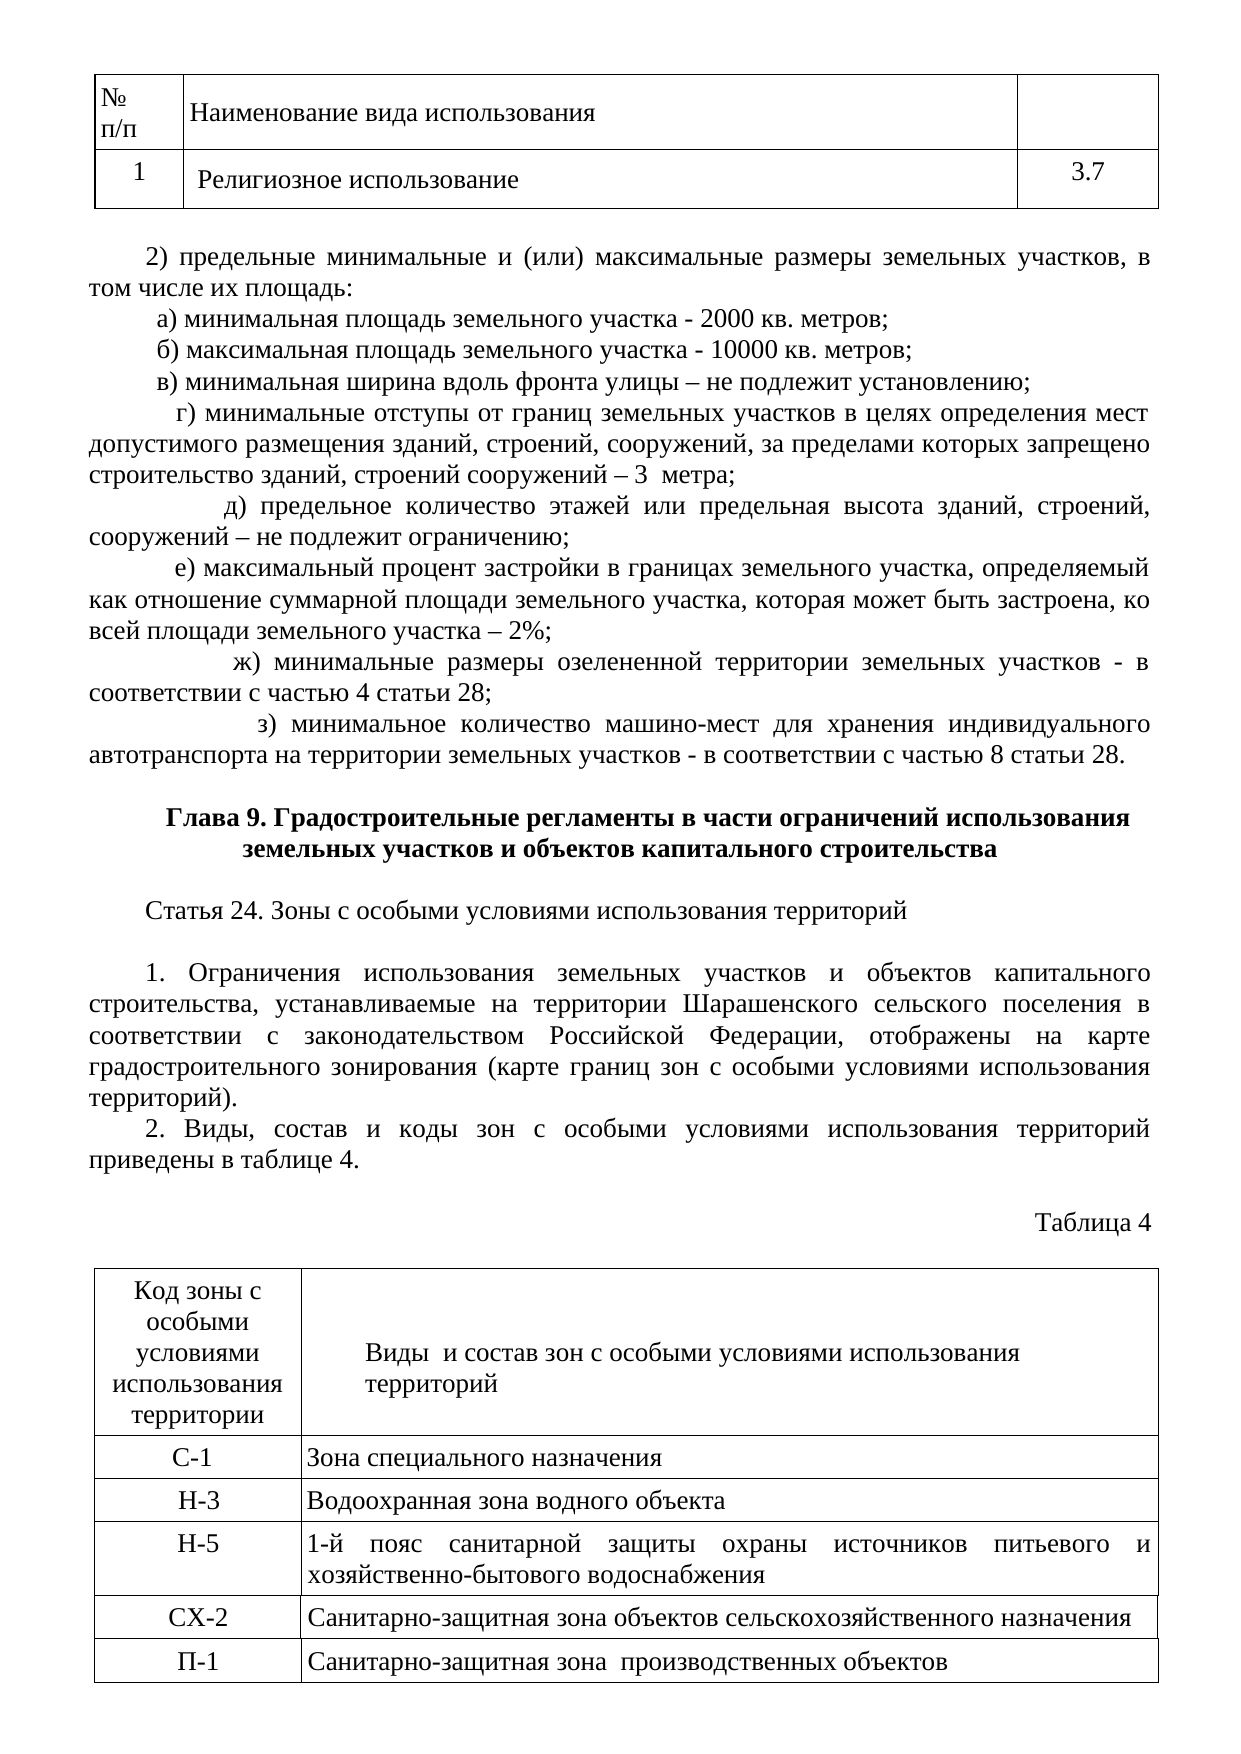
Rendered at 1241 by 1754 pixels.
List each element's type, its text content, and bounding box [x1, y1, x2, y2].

text е) максимальный процент застройки в границах земельного участка, определяемый как отношение суммарной площади земельного участка, которая может быть застроена, ко всей площади земельного участка – 2%; [89, 552, 1152, 645]
text г) минимальные отступы от границ земельных участков в целях определения мест допустимого размещения зданий, строений, сооружений, за пределами которых запрещено строительство зданий, строений сооружений – 3 метра; [89, 396, 1152, 489]
table_header № п/п [96, 75, 183, 149]
table_cell С-1 [95, 1436, 301, 1478]
text в) минимальная ширина вдоль фронта улицы – не подлежит установлению; [89, 365, 1152, 396]
table_cell Н-5 [95, 1522, 301, 1595]
table_cell Санитарно-защитная зона объектов сельскохозяйственного назначения [301, 1596, 1157, 1638]
table_cell Водоохранная зона водного объекта [302, 1479, 1158, 1521]
text ж) минимальные размеры озелененной территории земельных участков - в соответствии с частью 4 статьи 28; [89, 645, 1152, 707]
table_cell П-1 [95, 1639, 301, 1682]
table_cell Н-3 [95, 1479, 301, 1521]
text б) максимальная площадь земельного участка - ; [89, 333, 1152, 365]
table_header Код зоны с особыми условиями использования территории [95, 1269, 301, 1435]
table_cell СХ-2 [95, 1596, 300, 1638]
table_header [1018, 75, 1158, 149]
table_header Виды и состав зон с особыми условиями использования территорий [302, 1269, 1158, 1435]
text Таблица 4 [89, 1206, 1152, 1237]
text 2. Виды, состав и коды зон с особыми условиями использования территорий приведены в таблице 4. [89, 1112, 1152, 1174]
text Глава 9. Градостроительные регламенты в части ограничений использования земельных участков и объектов капитального строительства [89, 801, 1152, 863]
text д) предельное количество этажей или предельная высота зданий, строений, сооружений – не подлежит ограничению; [89, 489, 1152, 552]
table_cell Религиозное использование [184, 150, 1017, 208]
table_cell Санитарно-защитная зона производственных объектов [302, 1639, 1158, 1682]
text 2) предельные минимальные и (или) максимальные размеры земельных участков, в том числе их площадь: [89, 240, 1152, 302]
table_cell 3.7 [1018, 150, 1158, 208]
text а) минимальная площадь земельного участка - ; [89, 302, 1152, 333]
text Статья 24. Зоны с особыми условиями использования территорий [89, 894, 1152, 925]
table_cell 1 [96, 150, 183, 208]
text 1. Ограничения использования земельных участков и объектов капитального строительства, устанавливаемые на территории Шарашенского сельского поселения в соответствии с законодательством Российской Федерации, отображены на карте градостроительного зонирования (карте границ зон с особыми условиями использования территорий). [89, 956, 1152, 1112]
table_cell Зона специального назначения [302, 1436, 1158, 1478]
table_header Наименование вида использования [184, 75, 1017, 149]
table_cell 1-й пояс санитарной защиты охраны источников питьевого и хозяйственно-бытового водоснабжения [302, 1522, 1158, 1595]
text з) минимальное количество машино-мест для хранения индивидуального автотранспорта на территории земельных участков - в соответствии с частью 8 статьи 28. [89, 707, 1152, 769]
